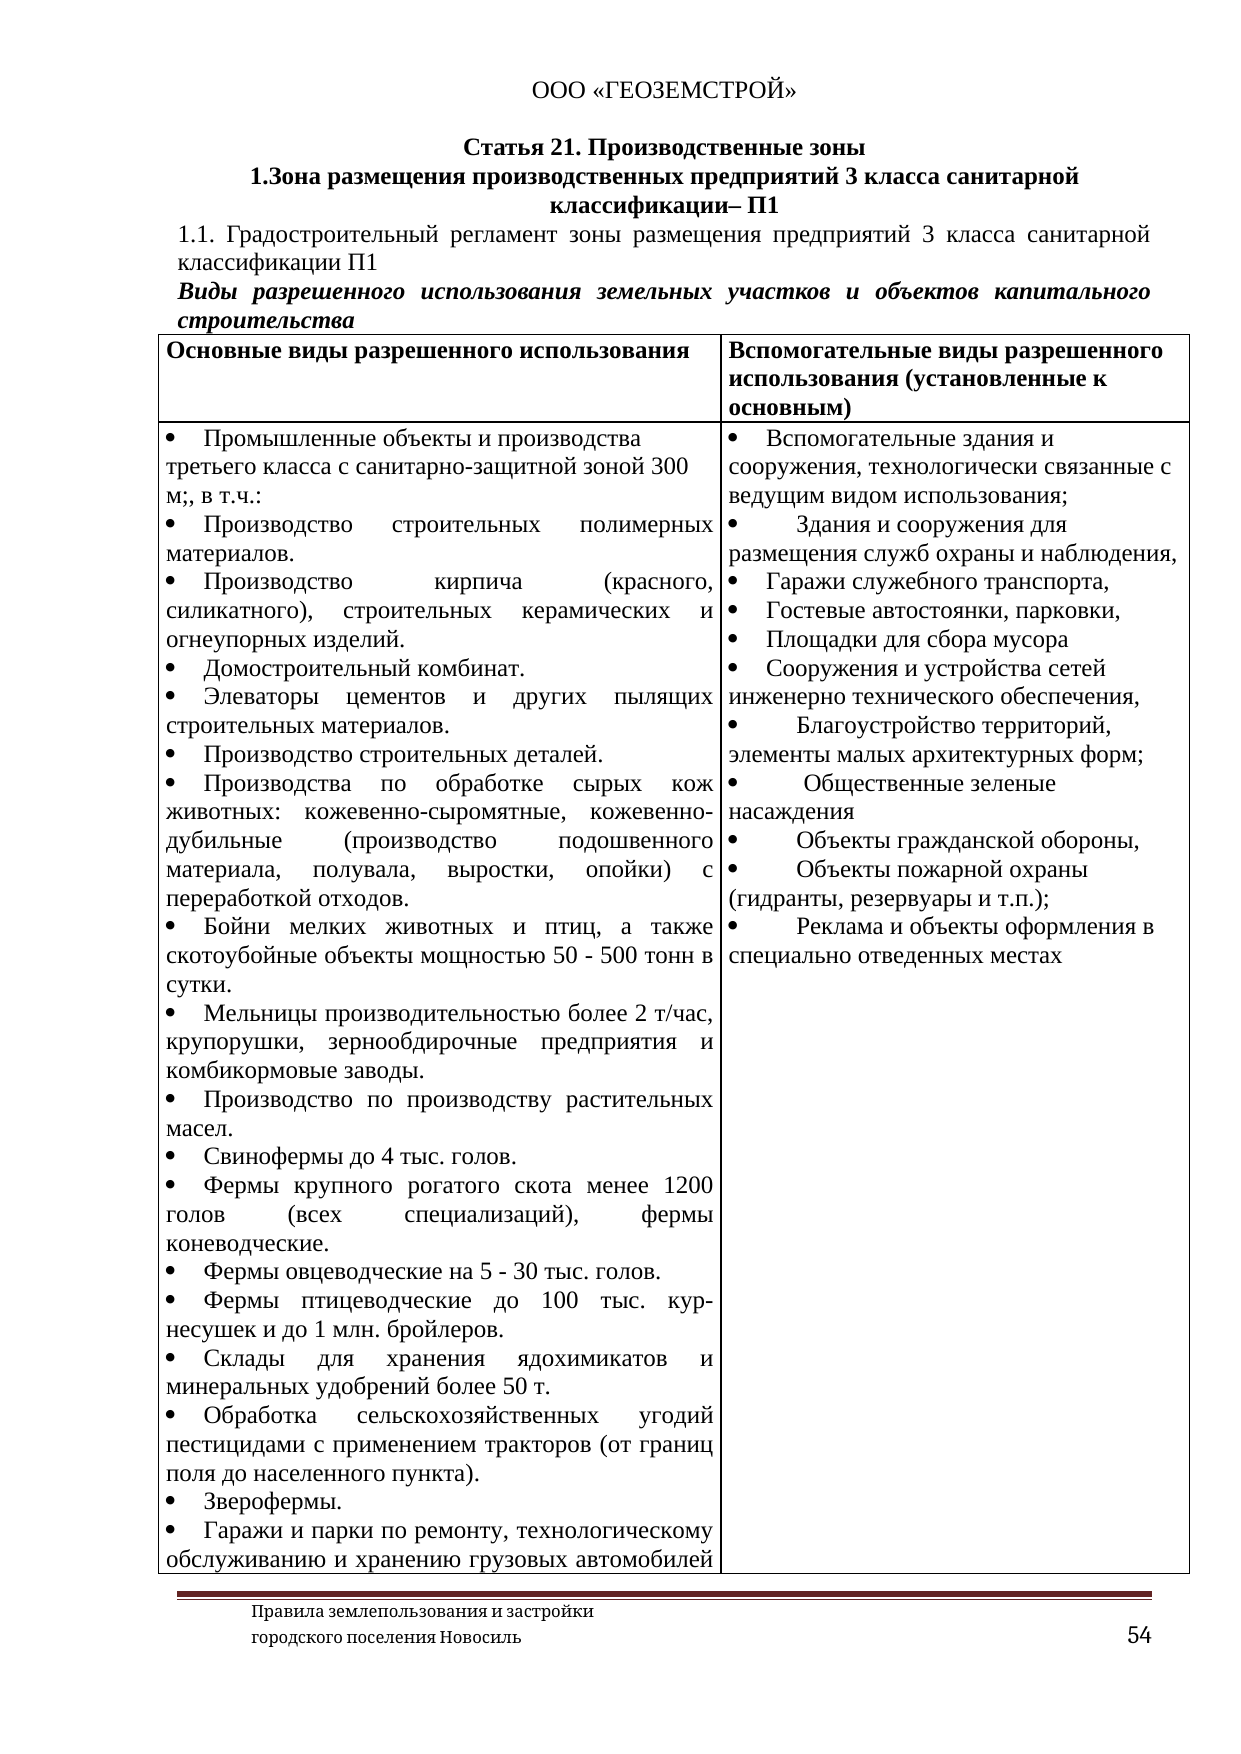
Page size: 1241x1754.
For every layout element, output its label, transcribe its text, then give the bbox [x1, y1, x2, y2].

text 1.Зона размещения производственных предприятий 3 класса санитарной классификации– П1 [177, 161, 1152, 219]
text Виды разрешенного использования земельных участков и объектов капитального строительства [177, 276, 1152, 334]
subtitle Статья 21. Производственные зоны [177, 132, 1152, 161]
table_header Вспомогательные виды разрешенного использования (установленные к основным) [722, 335, 1189, 421]
text 1.1. Градостроительный регламент зоны размещения предприятий 3 класса санитарной классификации П1 [177, 219, 1152, 276]
table_header Основные виды разрешенного использования [159, 335, 720, 421]
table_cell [722, 423, 1189, 1573]
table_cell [159, 423, 720, 1573]
